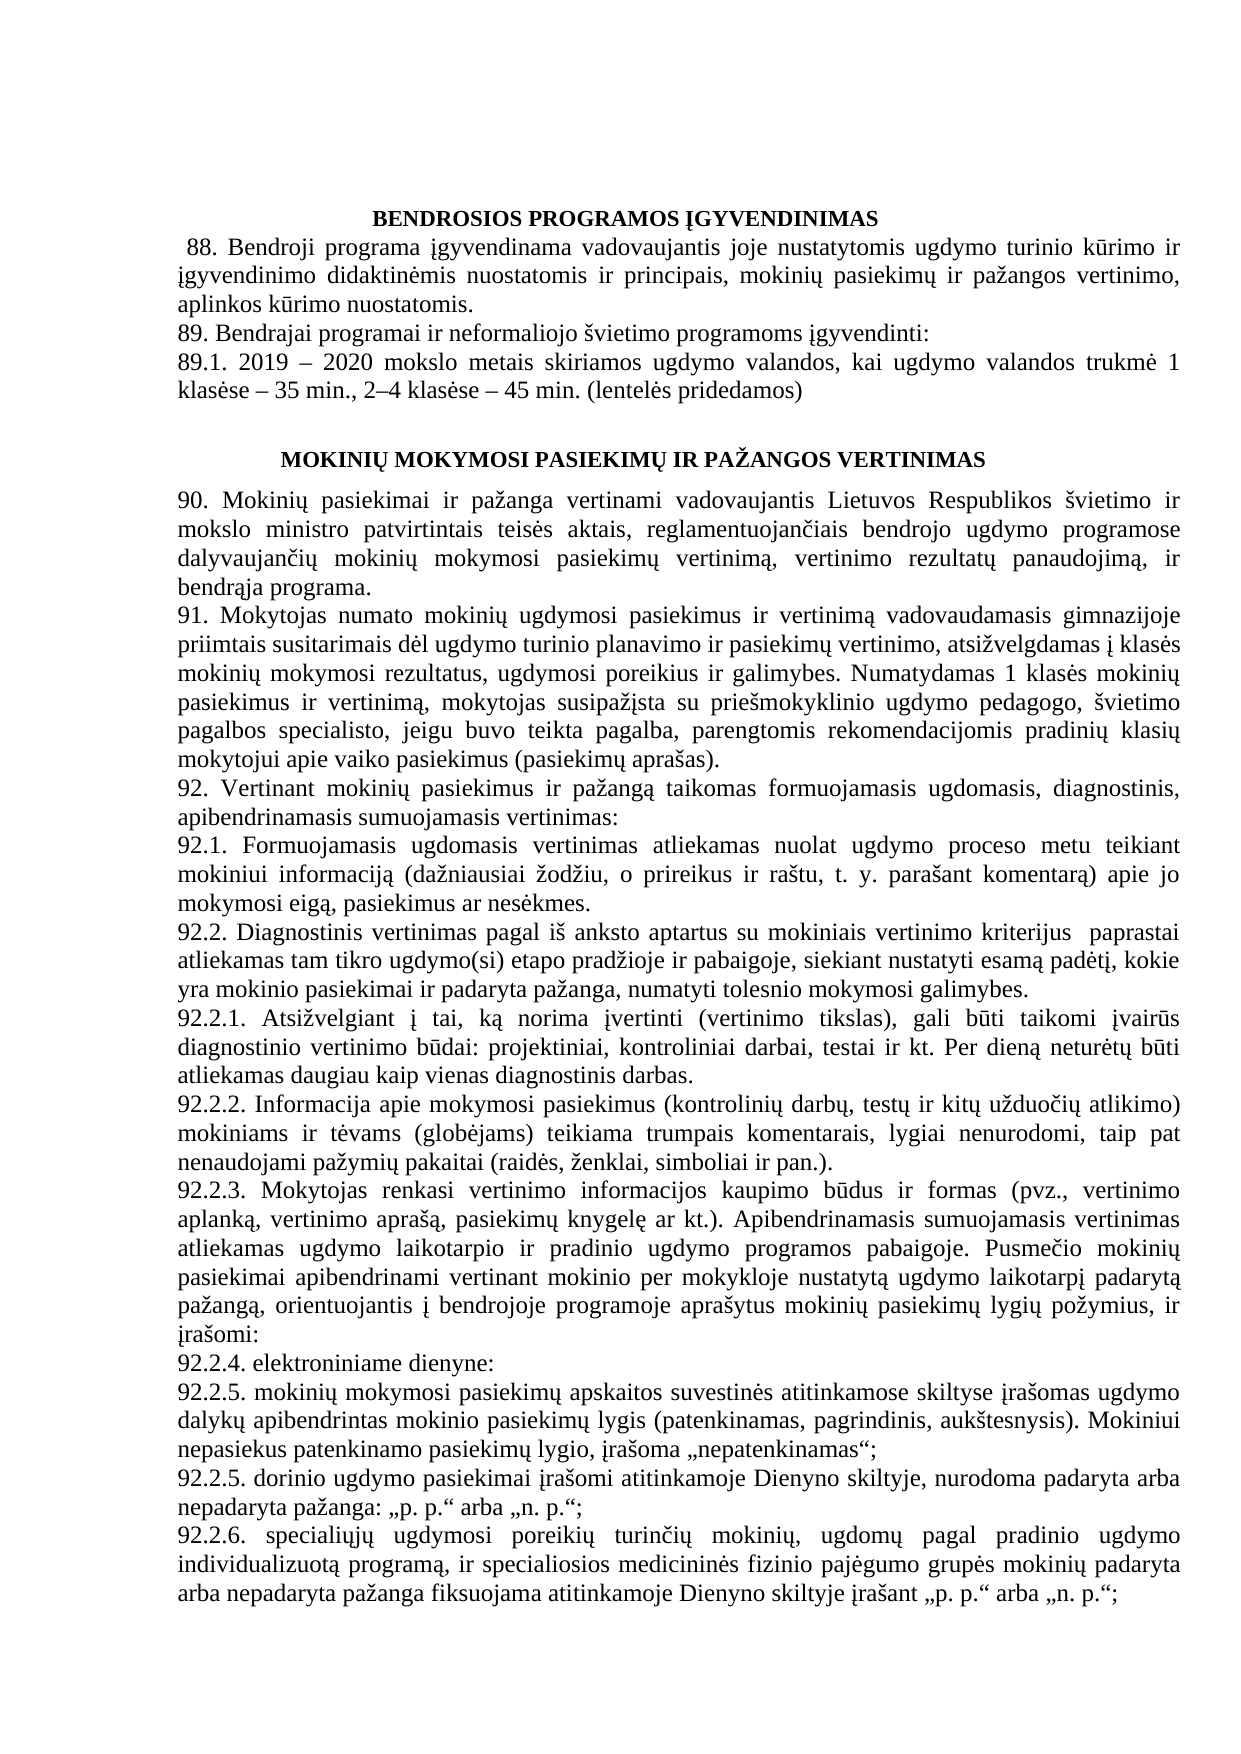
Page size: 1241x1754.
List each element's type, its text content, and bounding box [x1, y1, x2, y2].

text 92.2.5. mokinių mokymosi pasiekimų apskaitos suvestinės atitinkamose skiltyse įrašomas ugdymo dalykų apibendrintas mokinio pasiekimų lygis (patenkinamas, pagrindinis, aukštesnysis). Mokiniui nepasiekus patenkinamo pasiekimų lygio, įrašoma „nepatenkinamas“; [177, 1377, 1181, 1463]
text 92.1. Formuojamasis ugdomasis vertinimas atliekamas nuolat ugdymo proceso metu teikiant mokiniui informaciją (dažniausiai žodžiu, o prireikus ir raštu, t. y. parašant komentarą) apie jo mokymosi eigą, pasiekimus ar nesėkmes. [177, 831, 1181, 917]
text 91. Mokytojas numato mokinių ugdymosi pasiekimus ir vertinimą vadovaudamasis gimnazijoje priimtais susitarimais dėl ugdymo turinio planavimo ir pasiekimų vertinimo, atsižvelgdamas į klasės mokinių mokymosi rezultatus, ugdymosi poreikius ir galimybes. Numatydamas 1 klasės mokinių pasiekimus ir vertinimą, mokytojas susipažįsta su priešmokyklinio ugdymo pedagogo, švietimo pagalbos specialisto, jeigu buvo teikta pagalba, parengtomis rekomendacijomis pradinių klasių mokytojui apie vaiko pasiekimus (pasiekimų aprašas). [177, 601, 1181, 773]
text 92.2.4. elektroniniame dienyne: [177, 1348, 1181, 1377]
text 88. Bendroji programa įgyvendinama vadovaujantis joje nustatytomis ugdymo turinio kūrimo ir įgyvendinimo didaktinėmis nuostatomis ir principais, mokinių pasiekimų ir pažangos vertinimo, aplinkos kūrimo nuostatomis. [177, 232, 1181, 318]
text 92.2. Diagnostinis vertinimas pagal iš anksto aptartus su mokiniais vertinimo kriterijus paprastai atliekamas tam tikro ugdymo(si) etapo pradžioje ir pabaigoje, siekiant nustatyti esamą padėtį, kokie yra mokinio pasiekimai ir padaryta pažanga, numatyti tolesnio mokymosi galimybes. [177, 917, 1181, 1003]
text BENDROSIOS PROGRAMOS ĮGYVENDINIMAS [177, 205, 1181, 232]
text 92.2.6. specialiųjų ugdymosi poreikių turinčių mokinių, ugdomų pagal pradinio ugdymo individualizuotą programą, ir specialiosios medicininės fizinio pajėgumo grupės mokinių padaryta arba nepadaryta pažanga fiksuojama atitinkamoje Dienyno skiltyje įrašant „p. p.“ arba „n. p.“; [177, 1521, 1181, 1607]
text 92.2.3. Mokytojas renkasi vertinimo informacijos kaupimo būdus ir formas (pvz., vertinimo aplanką, vertinimo aprašą, pasiekimų knygelę ar kt.). Apibendrinamasis sumuojamasis vertinimas atliekamas ugdymo laikotarpio ir pradinio ugdymo programos pabaigoje. Pusmečio mokinių pasiekimai apibendrinami vertinant mokinio per mokykloje nustatytą ugdymo laikotarpį padarytą pažangą, orientuojantis į bendrojoje programoje aprašytus mokinių pasiekimų lygių požymius, ir įrašomi: [177, 1176, 1181, 1348]
text 89. Bendrajai programai ir neformaliojo švietimo programoms įgyvendinti: [177, 318, 1181, 347]
text 92.2.1. Atsižvelgiant į tai, ką norima įvertinti (vertinimo tikslas), gali būti taikomi įvairūs diagnostinio vertinimo būdai: projektiniai, kontroliniai darbai, testai ir kt. Per dieną neturėtų būti atliekamas daugiau kaip vienas diagnostinis darbas. [177, 1003, 1181, 1089]
text 92. Vertinant mokinių pasiekimus ir pažangą taikomas formuojamasis ugdomasis, diagnostinis, apibendrinamasis sumuojamasis vertinimas: [177, 773, 1181, 831]
text 89.1. 2019 – 2020 mokslo metais skiriamos ugdymo valandos, kai ugdymo valandos trukmė 1 klasėse – 35 min., 2–4 klasėse – 45 min. (lentelės pridedamos) [177, 347, 1181, 404]
text 92.2.2. Informacija apie mokymosi pasiekimus (kontrolinių darbų, testų ir kitų užduočių atlikimo) mokiniams ir tėvams (globėjams) teikiama trumpais komentarais, lygiai nenurodomi, taip pat nenaudojami pažymių pakaitai (raidės, ženklai, simboliai ir pan.). [177, 1089, 1181, 1176]
text 90. Mokinių pasiekimai ir pažanga vertinami vadovaujantis Lietuvos Respublikos švietimo ir mokslo ministro patvirtintais teisės aktais, reglamentuojančiais bendrojo ugdymo programose dalyvaujančių mokinių mokymosi pasiekimų vertinimą, vertinimo rezultatų panaudojimą, ir bendrąja programa. [177, 486, 1181, 601]
text MOKINIŲ MOKYMOSI PASIEKIMŲ IR PAŽANGOS VERTINIMAS [177, 446, 1181, 472]
text 92.2.5. dorinio ugdymo pasiekimai įrašomi atitinkamoje Dienyno skiltyje, nurodoma padaryta arba nepadaryta pažanga: „p. p.“ arba „n. p.“; [177, 1463, 1181, 1521]
